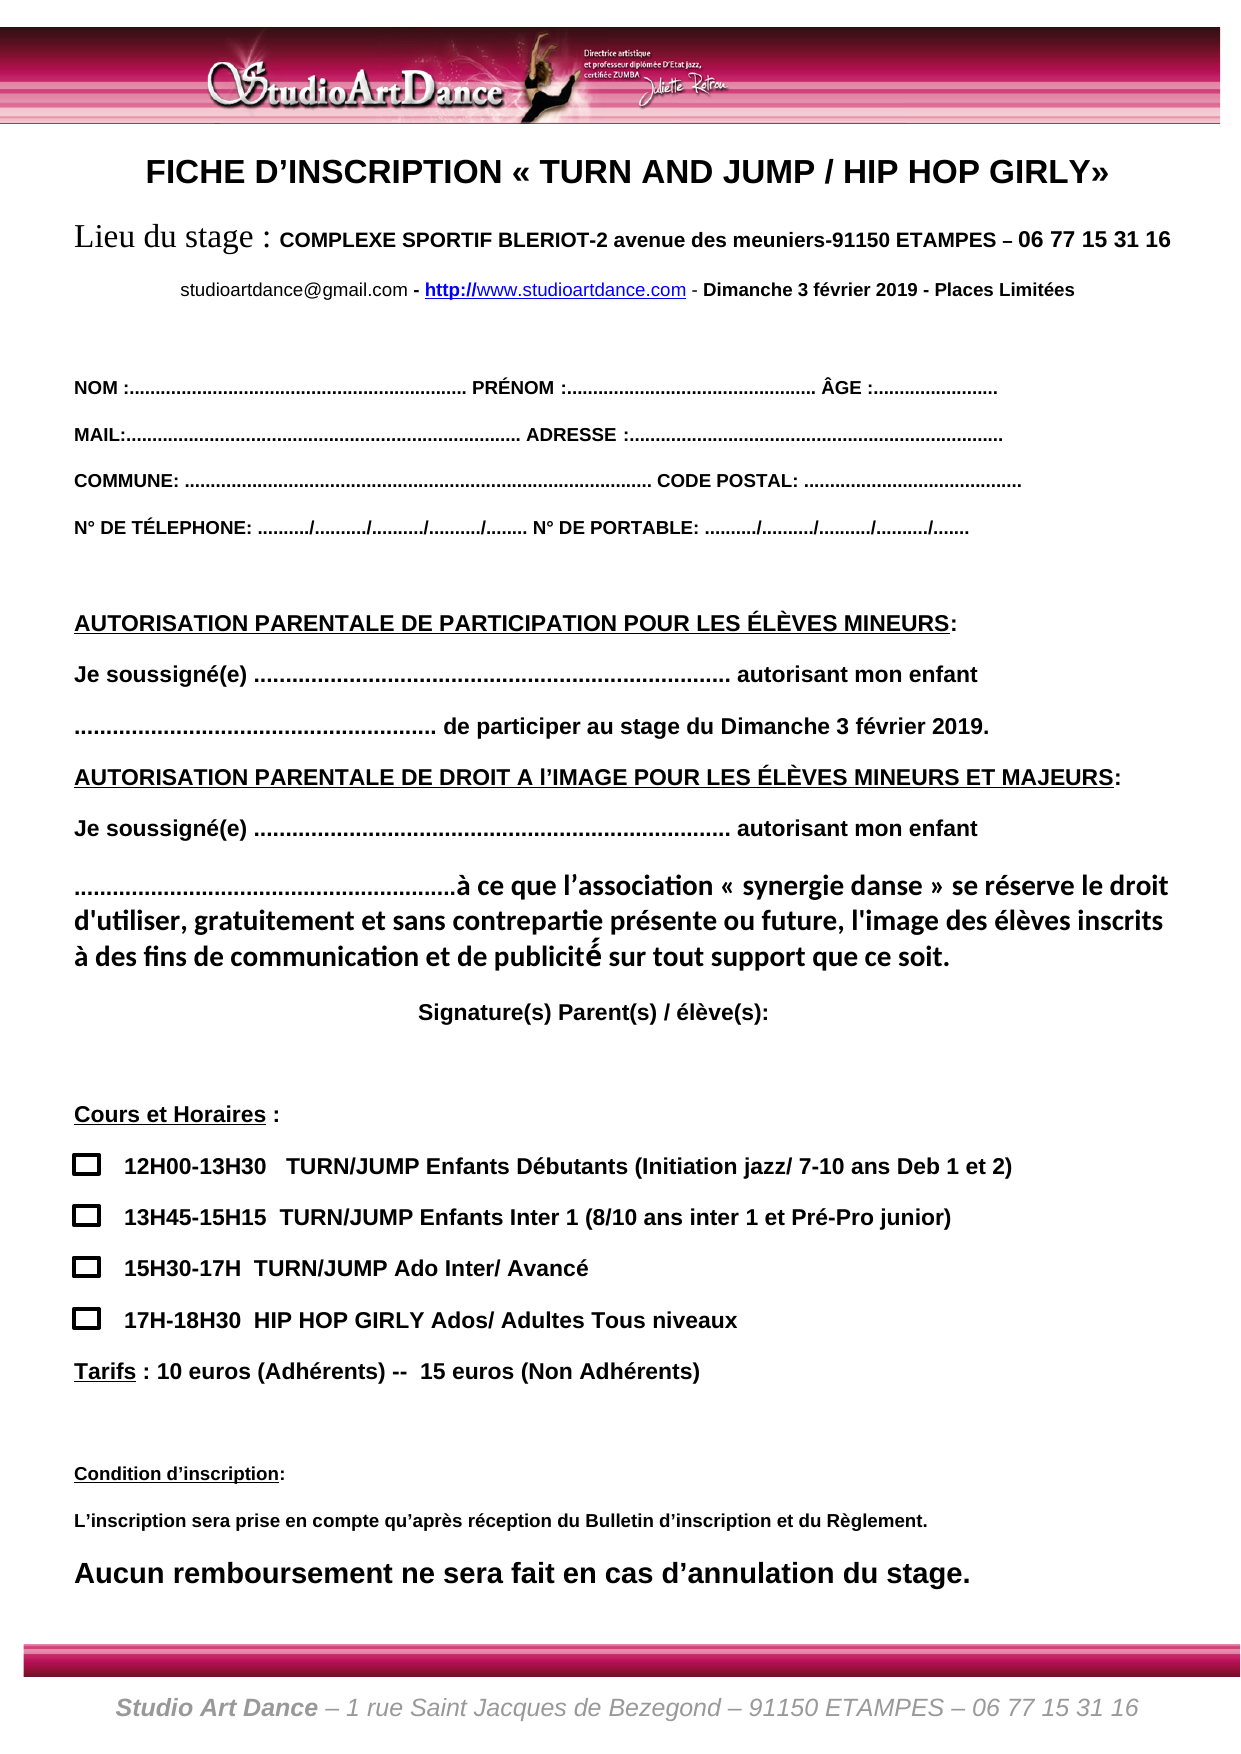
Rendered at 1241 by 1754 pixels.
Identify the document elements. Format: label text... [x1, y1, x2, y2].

text ......................................................... de participer au stage du Dimanche 3 février 2019. [74, 713, 1181, 739]
text COMMUNE: .......................................................................................... CODE POSTAL: .......................................... [74, 470, 1181, 492]
text FICHE D’INSCRIPTION « TURN AND JUMP / HIP HOP GIRLY» [74, 152, 1181, 191]
text Condition d’inscription: [74, 1463, 1181, 1485]
text AUTORISATION PARENTALE DE PARTICIPATION POUR LES ÉLÈVES MINEURS: [74, 610, 1181, 636]
text Signature(s) Parent(s) / élève(s): [74, 999, 1181, 1025]
text NOM :................................................................. PRÉNOM :................................................ ÂGE :........................ [74, 377, 1181, 399]
text 12H00-13H30 TURN/JUMP Enfants Débutants (Initiation jazz/ 7-10 ans Deb 1 et 2) [74, 1153, 1181, 1179]
text AUTORISATION PARENTALE DE DROIT A l’IMAGE POUR LES ÉLÈVES MINEURS ET MAJEURS: [74, 764, 1181, 790]
text Tarifs : 10 euros (Adhérents) -- 15 euros (Non Adhérents) [74, 1358, 1181, 1384]
text 17H-18H30 HIP HOP GIRLY Ados/ Adultes Tous niveaux [74, 1307, 1181, 1333]
text L’inscription sera prise en compte qu’après réception du Bulletin d’inscription et du Règlement. [74, 1510, 1181, 1531]
text 15H30-17H TURN/JUMP Ado Inter/ Avancé [74, 1255, 1181, 1282]
text studioartdance@gmail.com - http://www.studioartdance.com - Dimanche 3 février 2019 - Places Limitées [74, 279, 1181, 301]
text Cours et Horaires : [74, 1101, 1181, 1128]
text Je soussigné(e) ........................................................................... autorisant mon enfant [74, 661, 1181, 688]
text Je soussigné(e) ........................................................................... autorisant mon enfant [74, 815, 1181, 842]
text N° DE TÉLEPHONE: ........../........../........../........../........ N° DE PORTABLE: ........../........../........../........../....... [74, 517, 1181, 538]
text MAIL:............................................................................ ADRESSE :........................................................................ [74, 424, 1181, 445]
text 13H45-15H15 TURN/JUMP Enfants Inter 1 (8/10 ans inter 1 et Pré-Pro junior) [74, 1204, 1181, 1230]
text ............................................................à ce que l’association « synergie danse » se réserve le droit d'utiliser, gratuitement et sans contrepartie présente ou future, l'image des élèves inscrits à des fins de communication et de publicité́ sur tout support que ce soit. [74, 867, 1181, 974]
text Aucun remboursement ne sera fait en cas d’annulation du stage. [74, 1556, 1181, 1590]
picture [23, 1644, 1241, 1677]
picture [0, 27, 1221, 124]
text Lieu du stage : COMPLEXE SPORTIF BLERIOT-2 avenue des meuniers-91150 ETAMPES – 06 77 15 31 16 [74, 216, 1181, 254]
